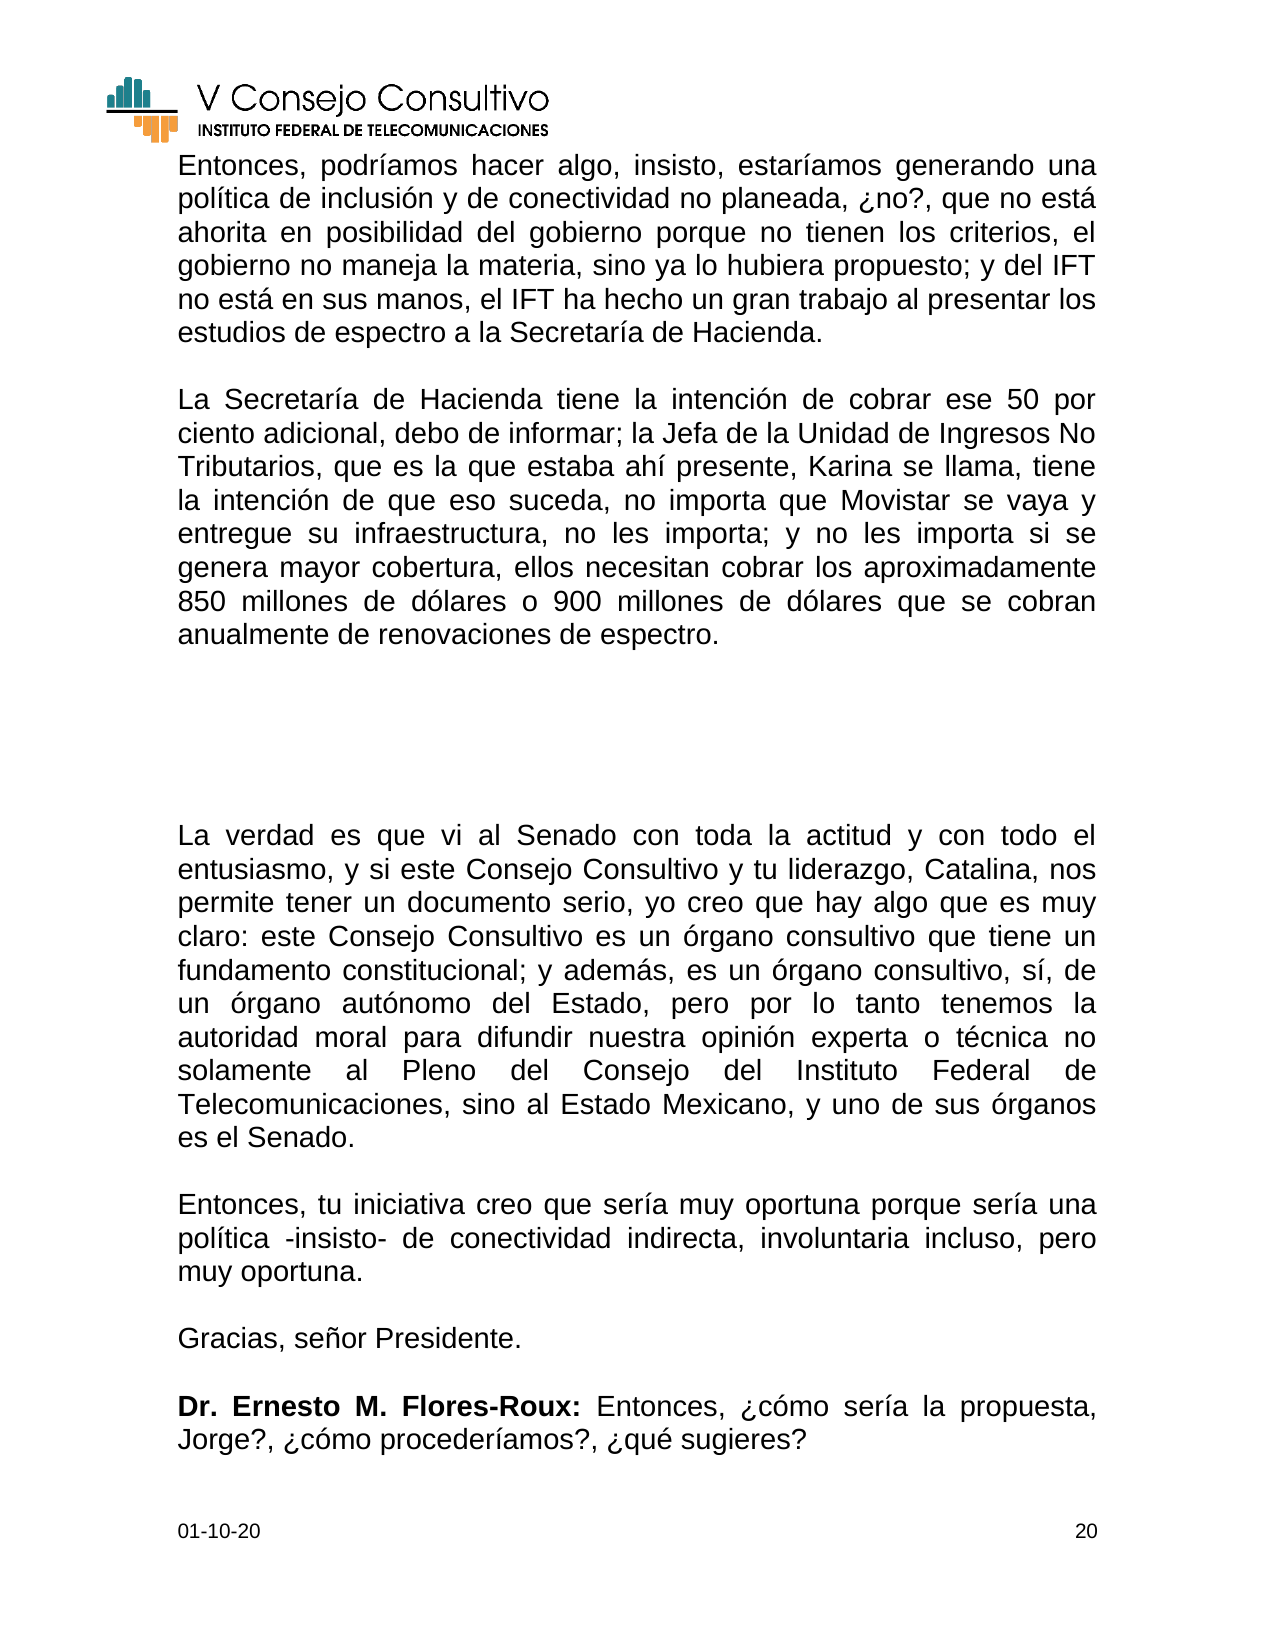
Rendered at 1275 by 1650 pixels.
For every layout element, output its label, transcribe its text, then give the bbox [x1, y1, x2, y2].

text Gracias, señor Presidente. [177, 1322, 1098, 1355]
text La Secretaría de Hacienda tiene la intención de cobrar ese 50 por ciento adicional, debo de informar; la Jefa de la Unidad de Ingresos No Tributarios, que es la que estaba ahí presente, Karina se llama, tiene la intención de que eso suceda, no importa que Movistar se vaya y entregue su infraestructura, no les importa; y no les importa si se genera mayor cobertura, ellos necesitan cobrar los aproximadamente 850 millones de dólares o 900 millones de dólares que se cobran anualmente de renovaciones de espectro. [177, 382, 1098, 651]
text Dr. Ernesto M. Flores-Roux: Entonces, ¿cómo sería la propuesta, Jorge?, ¿cómo procederíamos?, ¿qué sugieres? [177, 1389, 1098, 1456]
text Entonces, tu iniciativa creo que sería muy oportuna porque sería una política -insisto- de conectividad indirecta, involuntaria incluso, pero muy oportuna. [177, 1187, 1098, 1288]
picture [100, 70, 557, 143]
text Entonces, podríamos hacer algo, insisto, estaríamos generando una política de inclusión y de conectividad no planeada, ¿no?, que no está ahorita en posibilidad del gobierno porque no tienen los criterios, el gobierno no maneja la materia, sino ya lo hubiera propuesto; y del IFT no está en sus manos, el IFT ha hecho un gran trabajo al presentar los estudios de espectro a la Secretaría de Hacienda. [177, 148, 1098, 349]
text La verdad es que vi al Senado con toda la actitud y con todo el entusiasmo, y si este Consejo Consultivo y tu liderazgo, Catalina, nos permite tener un documento serio, yo creo que hay algo que es muy claro: este Consejo Consultivo es un órgano consultivo que tiene un fundamento constitucional; y además, es un órgano consultivo, sí, de un órgano autónomo del Estado, pero por lo tanto tenemos la autoridad moral para difundir nuestra opinión experta o técnica no solamente al Pleno del Consejo del Instituto Federal de Telecomunicaciones, sino al Estado Mexicano, y uno de sus órganos es el Senado. [177, 818, 1098, 1154]
